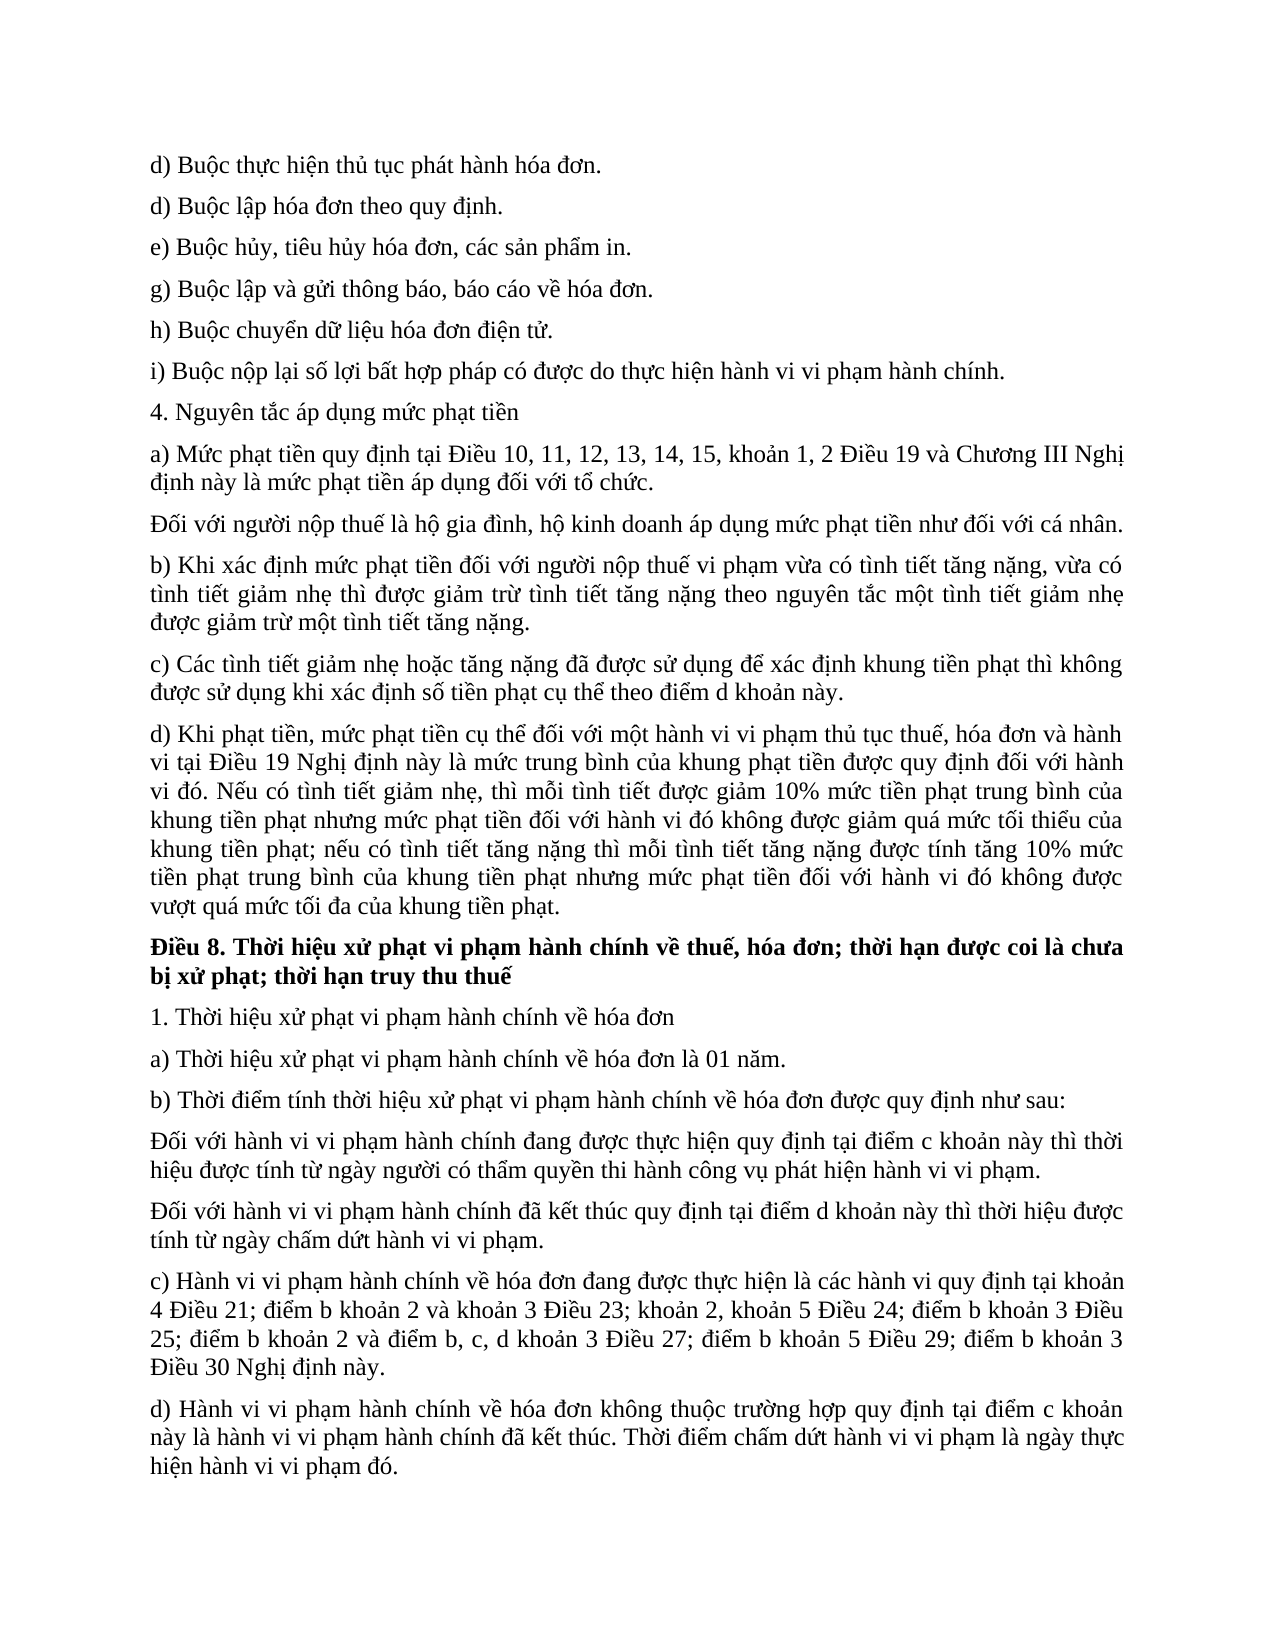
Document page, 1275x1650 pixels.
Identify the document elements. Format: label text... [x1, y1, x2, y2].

text i) Buộc nộp lại số lợi bất hợp pháp có được do thực hiện hành vi vi phạm hành chính. [150, 356, 1125, 385]
text g) Buộc lập và gửi thông báo, báo cáo về hóa đơn. [150, 274, 1125, 302]
text Đối với người nộp thuế là hộ gia đình, hộ kinh doanh áp dụng mức phạt tiền như đối với cá nhân. [150, 509, 1125, 537]
text Điều 8. Thời hiệu xử phạt vi phạm hành chính về thuế, hóa đơn; thời hạn được coi là chưa bị xử phạt; thời hạn truy thu thuế [150, 932, 1125, 990]
text c) Các tình tiết giảm nhẹ hoặc tăng nặng đã được sử dụng để xác định khung tiền phạt thì không được sử dụng khi xác định số tiền phạt cụ thể theo điểm d khoản này. [150, 649, 1125, 706]
text d) Buộc lập hóa đơn theo quy định. [150, 191, 1125, 220]
text Đối với hành vi vi phạm hành chính đã kết thúc quy định tại điểm d khoản này thì thời hiệu được tính từ ngày chấm dứt hành vi vi phạm. [150, 1196, 1125, 1254]
text d) Hành vi vi phạm hành chính về hóa đơn không thuộc trường hợp quy định tại điểm c khoản này là hành vi vi phạm hành chính đã kết thúc. Thời điểm chấm dứt hành vi vi phạm là ngày thực hiện hành vi vi phạm đó. [150, 1394, 1125, 1480]
text Đối với hành vi vi phạm hành chính đang được thực hiện quy định tại điểm c khoản này thì thời hiệu được tính từ ngày người có thẩm quyền thi hành công vụ phát hiện hành vi vi phạm. [150, 1126, 1125, 1184]
text 1. Thời hiệu xử phạt vi phạm hành chính về hóa đơn [150, 1002, 1125, 1031]
text a) Mức phạt tiền quy định tại Điều 10, 11, 12, 13, 14, 15, khoản 1, 2 Điều 19 và Chương III Nghị định này là mức phạt tiền áp dụng đối với tổ chức. [150, 439, 1125, 496]
text h) Buộc chuyển dữ liệu hóa đơn điện tử. [150, 315, 1125, 344]
text e) Buộc hủy, tiêu hủy hóa đơn, các sản phẩm in. [150, 232, 1125, 261]
text d) Khi phạt tiền, mức phạt tiền cụ thể đối với một hành vi vi phạm thủ tục thuế, hóa đơn và hành vi tại Điều 19 Nghị định này là mức trung bình của khung phạt tiền được quy định đối với hành vi đó. Nếu có tình tiết giảm nhẹ, thì mỗi tình tiết được giảm 10% mức tiền phạt trung bình của khung tiền phạt nhưng mức phạt tiền đối với hành vi đó không được giảm quá mức tối thiểu của khung tiền phạt; nếu có tình tiết tăng nặng thì mỗi tình tiết tăng nặng được tính tăng 10% mức tiền phạt trung bình của khung tiền phạt nhưng mức phạt tiền đối với hành vi đó không được vượt quá mức tối đa của khung tiền phạt. [150, 719, 1125, 920]
text d) Buộc thực hiện thủ tục phát hành hóa đơn. [150, 150, 1125, 179]
text c) Hành vi vi phạm hành chính về hóa đơn đang được thực hiện là các hành vi quy định tại khoản 4 Điều 21; điểm b khoản 2 và khoản 3 Điều 23; khoản 2, khoản 5 Điều 24; điểm b khoản 3 Điều 25; điểm b khoản 2 và điểm b, c, d khoản 3 Điều 27; điểm b khoản 5 Điều 29; điểm b khoản 3 Điều 30 Nghị định này. [150, 1266, 1125, 1381]
text b) Khi xác định mức phạt tiền đối với người nộp thuế vi phạm vừa có tình tiết tăng nặng, vừa có tình tiết giảm nhẹ thì được giảm trừ tình tiết tăng nặng theo nguyên tắc một tình tiết giảm nhẹ được giảm trừ một tình tiết tăng nặng. [150, 550, 1125, 636]
text b) Thời điểm tính thời hiệu xử phạt vi phạm hành chính về hóa đơn được quy định như sau: [150, 1085, 1125, 1114]
text 4. Nguyên tắc áp dụng mức phạt tiền [150, 397, 1125, 426]
text a) Thời hiệu xử phạt vi phạm hành chính về hóa đơn là 01 năm. [150, 1044, 1125, 1072]
